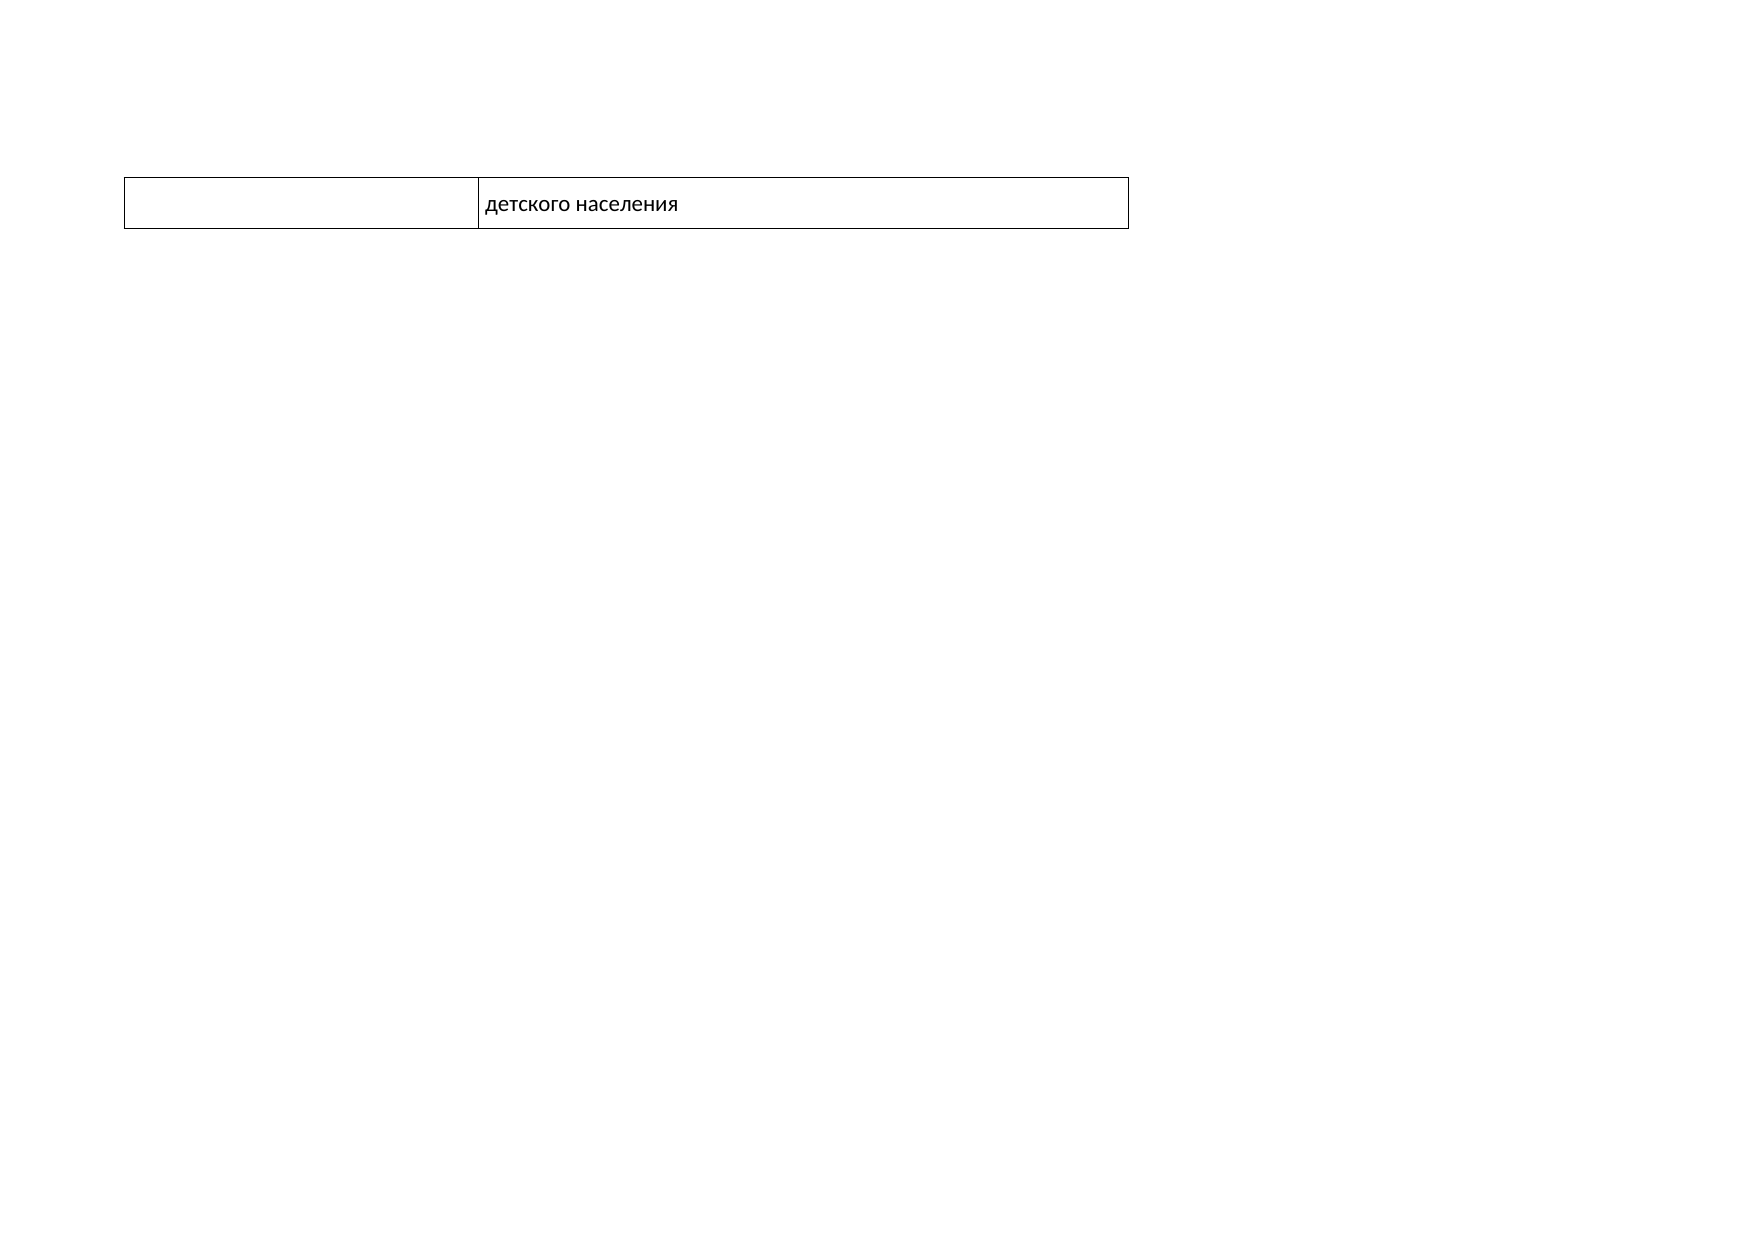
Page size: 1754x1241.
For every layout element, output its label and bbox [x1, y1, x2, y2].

table_cell [479, 178, 1128, 227]
table_cell [125, 178, 478, 227]
